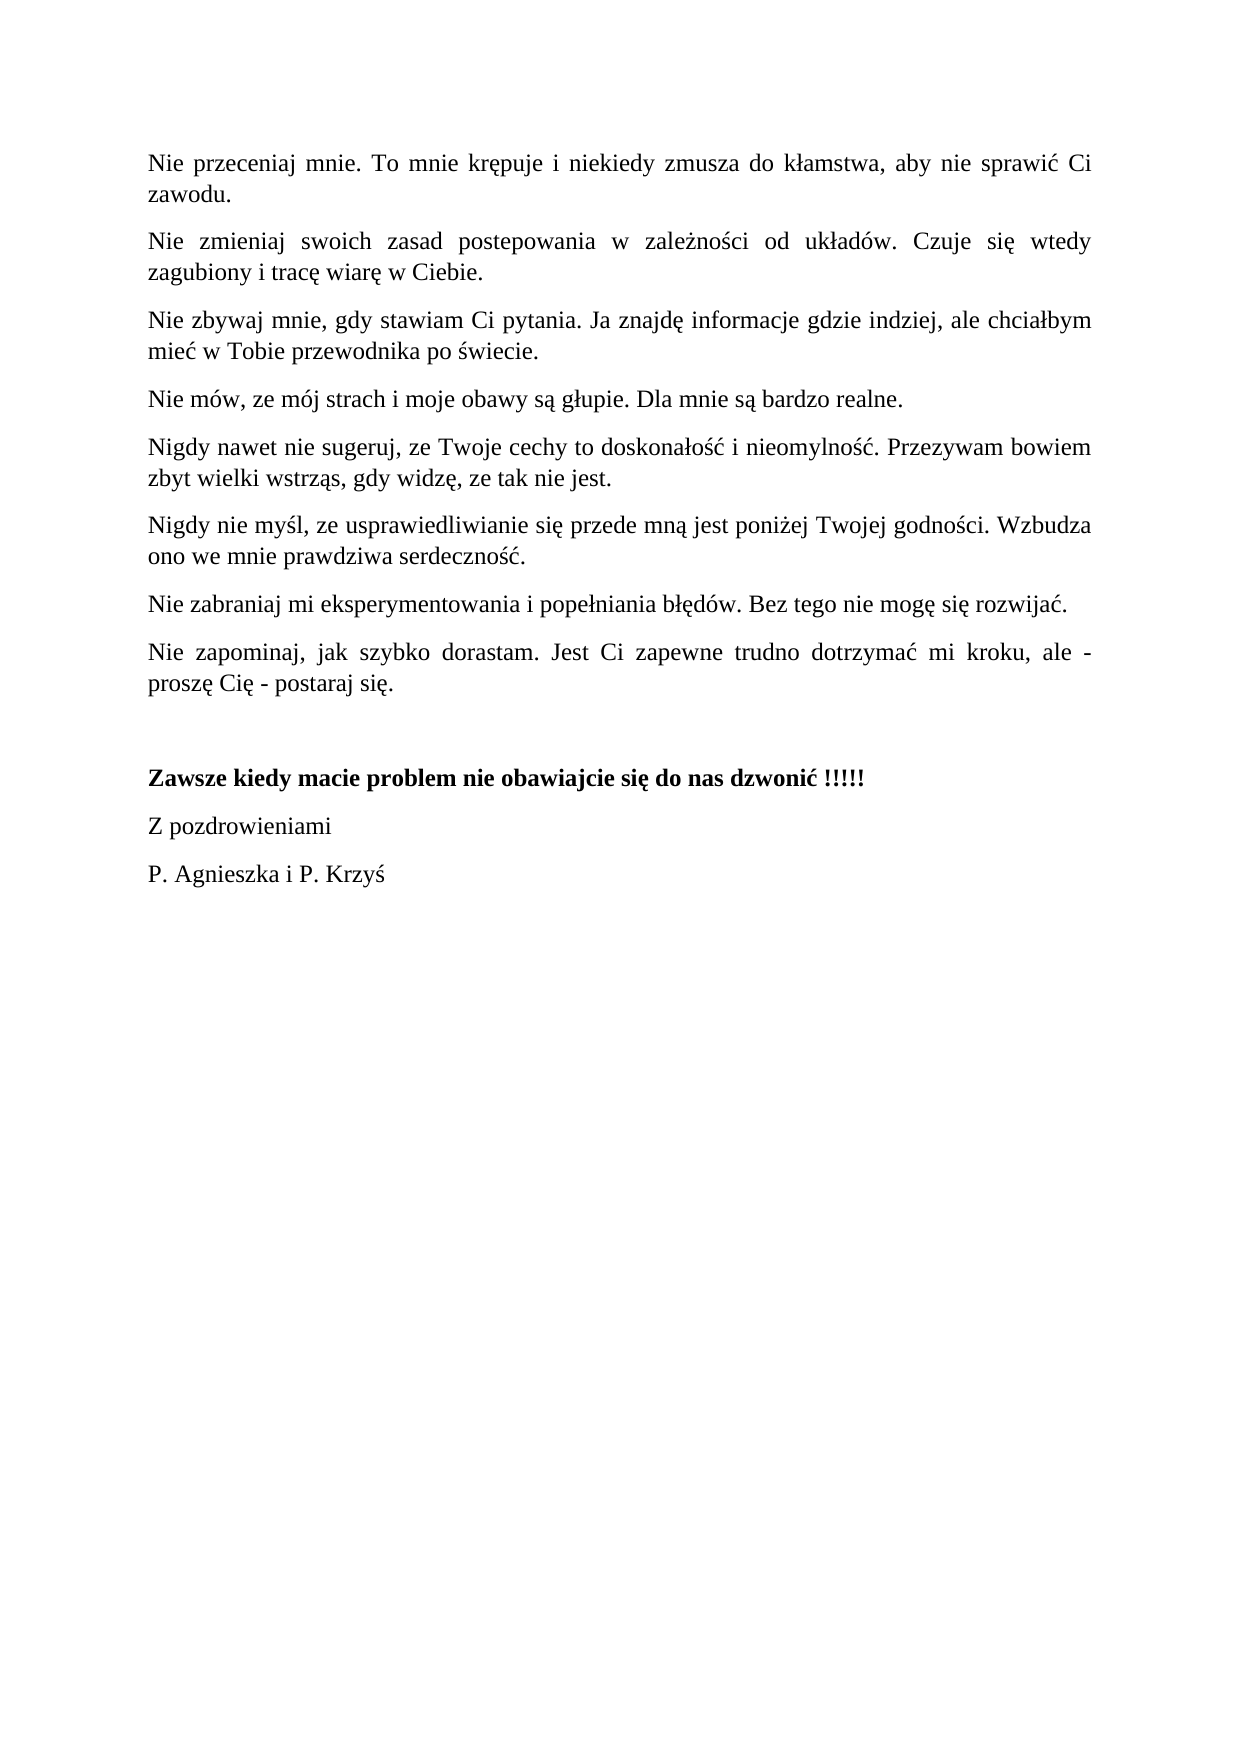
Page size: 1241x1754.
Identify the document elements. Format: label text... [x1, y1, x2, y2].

text Nie mów, ze mój strach i moje obawy są głupie. Dla mnie są bardzo realne. [148, 384, 1093, 413]
text Zawsze kiedy macie problem nie obawiajcie się do nas dzwonić !!!!! [148, 763, 1093, 792]
text Nigdy nie myśl, ze usprawiedliwianie się przede mną jest poniżej Twojej godności. Wzbudza ono we mnie prawdziwa serdeczność. [148, 510, 1093, 570]
text Nie przeceniaj mnie. To mnie krępuje i niekiedy zmusza do kłamstwa, aby nie sprawić Ci zawodu. [148, 148, 1093, 207]
text Z pozdrowieniami [148, 811, 1093, 840]
text Nie zmieniaj swoich zasad postepowania w zależności od układów. Czuje się wtedy zagubiony i tracę wiarę w Ciebie. [148, 226, 1093, 286]
text P. Agnieszka i P. Krzyś [148, 859, 1093, 887]
text Nie zbywaj mnie, gdy stawiam Ci pytania. Ja znajdę informacje gdzie indziej, ale chciałbym mieć w Tobie przewodnika po świecie. [148, 305, 1093, 365]
text Nie zabraniaj mi eksperymentowania i popełniania błędów. Bez tego nie mogę się rozwijać. [148, 589, 1093, 618]
text Nigdy nawet nie sugeruj, ze Twoje cechy to doskonałość i nieomylność. Przezywam bowiem zbyt wielki wstrząs, gdy widzę, ze tak nie jest. [148, 432, 1093, 491]
text Nie zapominaj, jak szybko dorastam. Jest Ci zapewne trudno dotrzymać mi kroku, ale - proszę Cię - postaraj się. [148, 637, 1093, 697]
